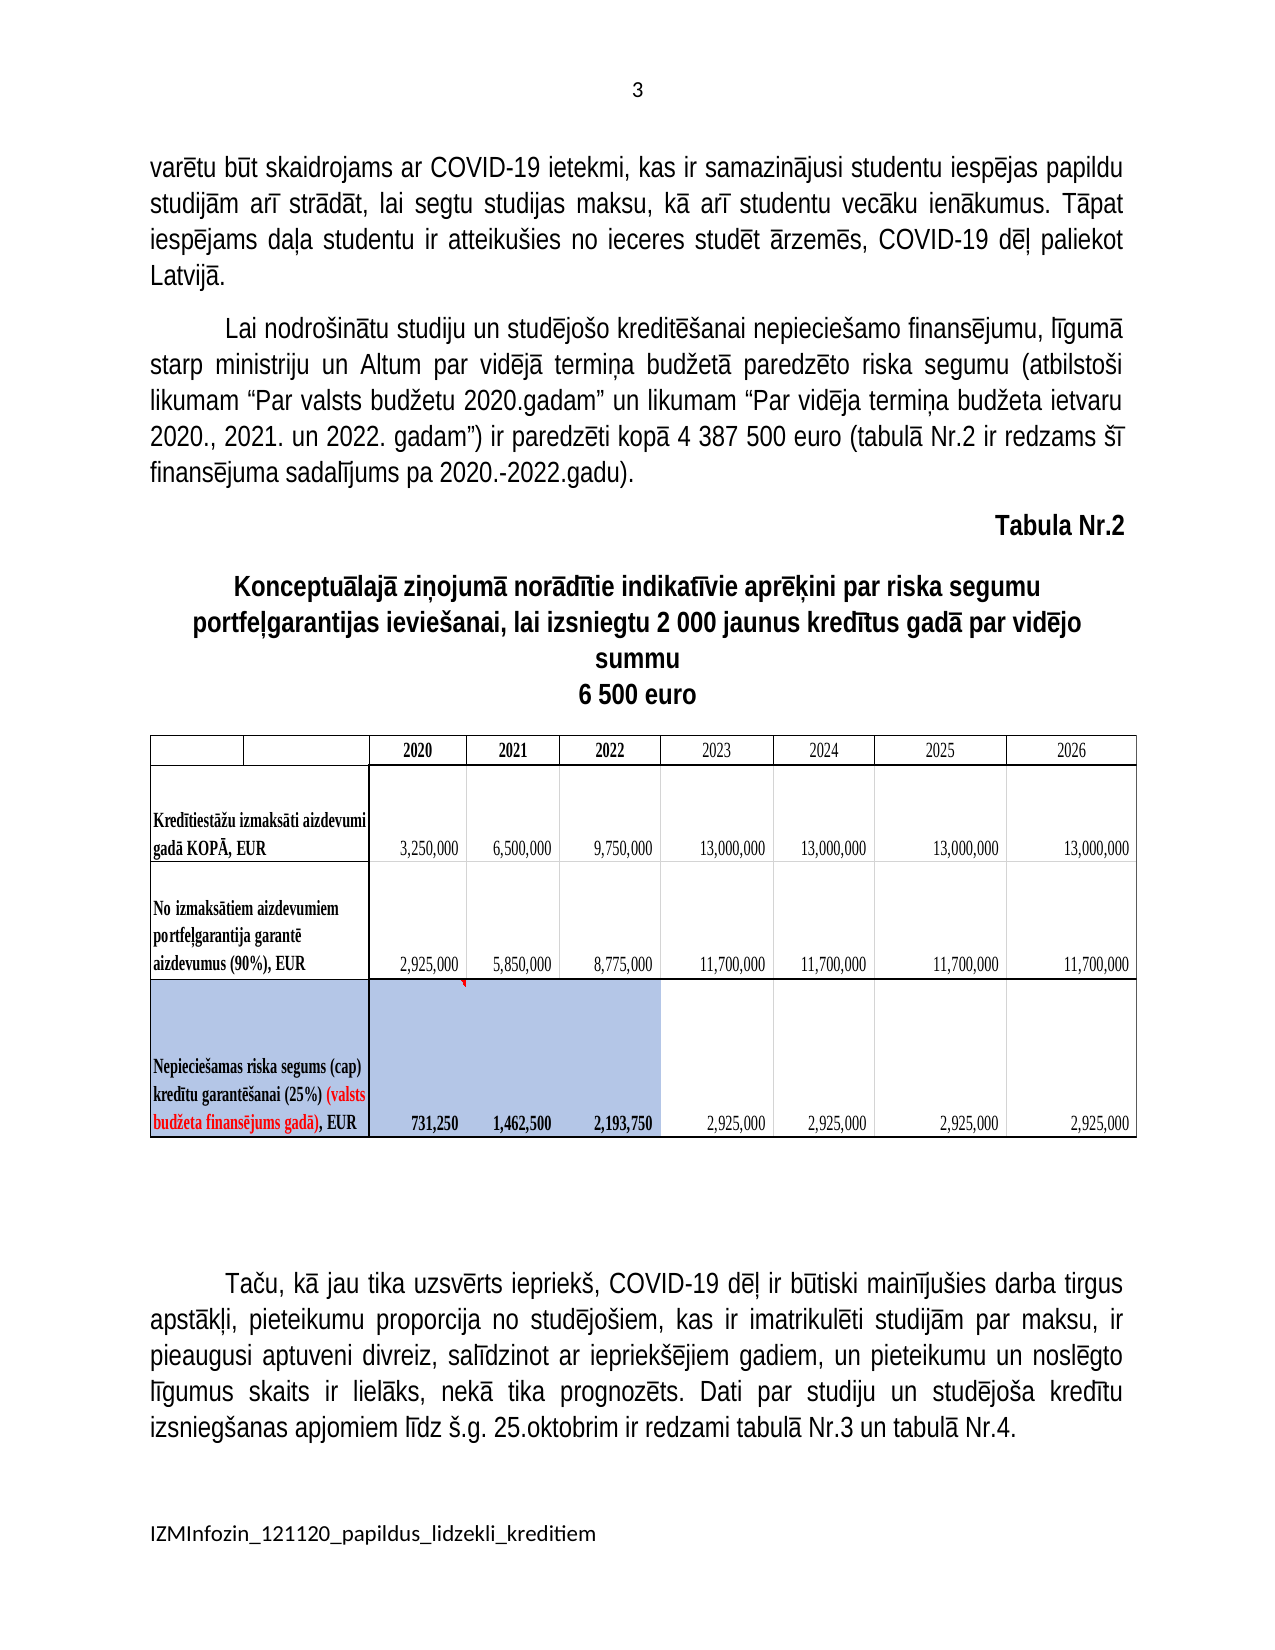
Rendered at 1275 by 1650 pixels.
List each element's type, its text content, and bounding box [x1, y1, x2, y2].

text Tabula Nr.2 [150, 508, 1125, 541]
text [150, 150, 1125, 292]
text Lai nodrošinātu studiju un studējošo kreditēšanai nepieciešamo finansējumu, līgumā starp ministriju un Altum par vidējā termiņa budžetā paredzēto riska segumu (atbilstoši likumam “Par valsts budžetu 2020.gadam” un likumam “Par vidēja termiņa budžeta ietvaru 2020., 2021. un 2022. gadam”) ir paredzēti kopā 4 387 500 euro (tabulā Nr.2 ir redzams šī finansējuma sadalījums pa 2020.-2022.gadu). [150, 311, 1125, 488]
text Taču, kā jau tika uzsvērts iepriekš, COVID-19 dēļ ir būtiski mainījušies darba tirgus apstākļi, pieteikumu proporcija no studējošiem, kas ir imatrikulēti studijām par maksu, ir pieaugusi aptuveni divreiz, salīdzinot ar iepriekšējiem gadiem, un pieteikumu un noslēgto līgumus skaits ir lielāks, nekā tika prognozēts. Dati par studiju un studējoša kredītu izsniegšanas apjomiem līdz š.g. 25.oktobrim ir redzami tabulā Nr.3 un tabulā Nr.4. [150, 1266, 1125, 1443]
text Konceptuālajā ziņojumā norādītie indikatīvie aprēķini par riska segumu portfeļgarantijas ieviešanai, lai izsniegtu 2 000 jaunus kredītus gadā par vidējo summu [150, 569, 1125, 674]
text 6 500 euro [150, 677, 1125, 710]
